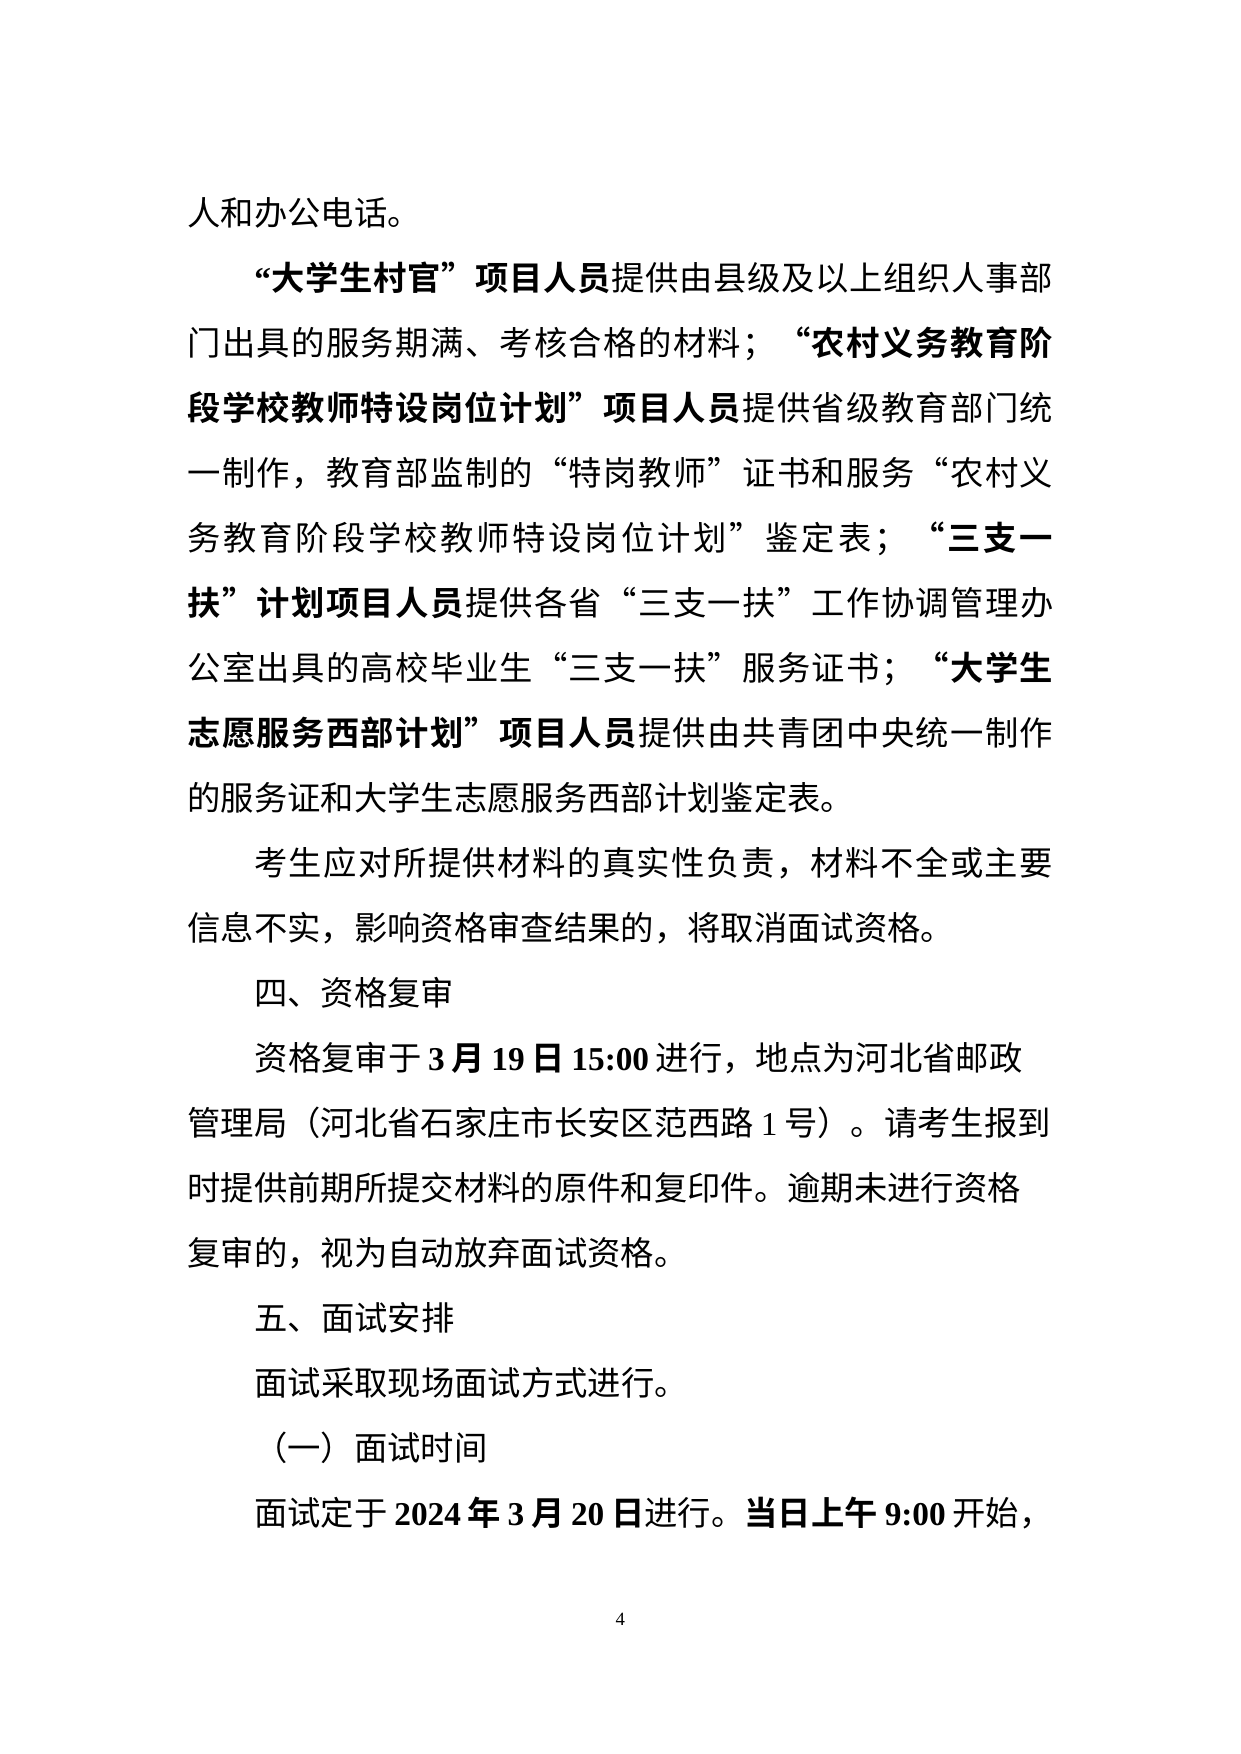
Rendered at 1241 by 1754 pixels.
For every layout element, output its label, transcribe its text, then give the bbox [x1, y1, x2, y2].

text 四、资格复审 [187, 958, 1053, 1023]
text 考生应对所提供材料的真实性负责，材料不全或主要信息不实，影响资格审查结果的，将取消面试资格。 [187, 828, 1053, 958]
text （一）面试时间 [187, 1413, 1053, 1478]
text 面试采取现场面试方式进行。 [187, 1348, 1053, 1413]
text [187, 178, 1053, 243]
text 资格复审于3月19日15:00进行，地点为河北省邮政管理局（河北省石家庄市长安区范西路1号）。请考生报到时提供前期所提交材料的原件和复印件。逾期未进行资格复审的，视为自动放弃面试资格。 [187, 1023, 1053, 1283]
text 五、面试安排 [187, 1283, 1053, 1348]
text “大学生村官”项目人员提供由县级及以上组织人事部门出具的服务期满、考核合格的材料；“农村义务教育阶段学校教师特设岗位计划”项目人员提供省级教育部门统一制作，教育部监制的“特岗教师”证书和服务“农村义务教育阶段学校教师特设岗位计划”鉴定表；“三支一扶”计划项目人员提供各省“三支一扶”工作协调管理办公室出具的高校毕业生“三支一扶”服务证书；“大学生志愿服务西部计划”项目人员提供由共青团中央统一制作的服务证和大学生志愿服务西部计划鉴定表。 [187, 243, 1053, 828]
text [187, 1478, 1053, 1543]
